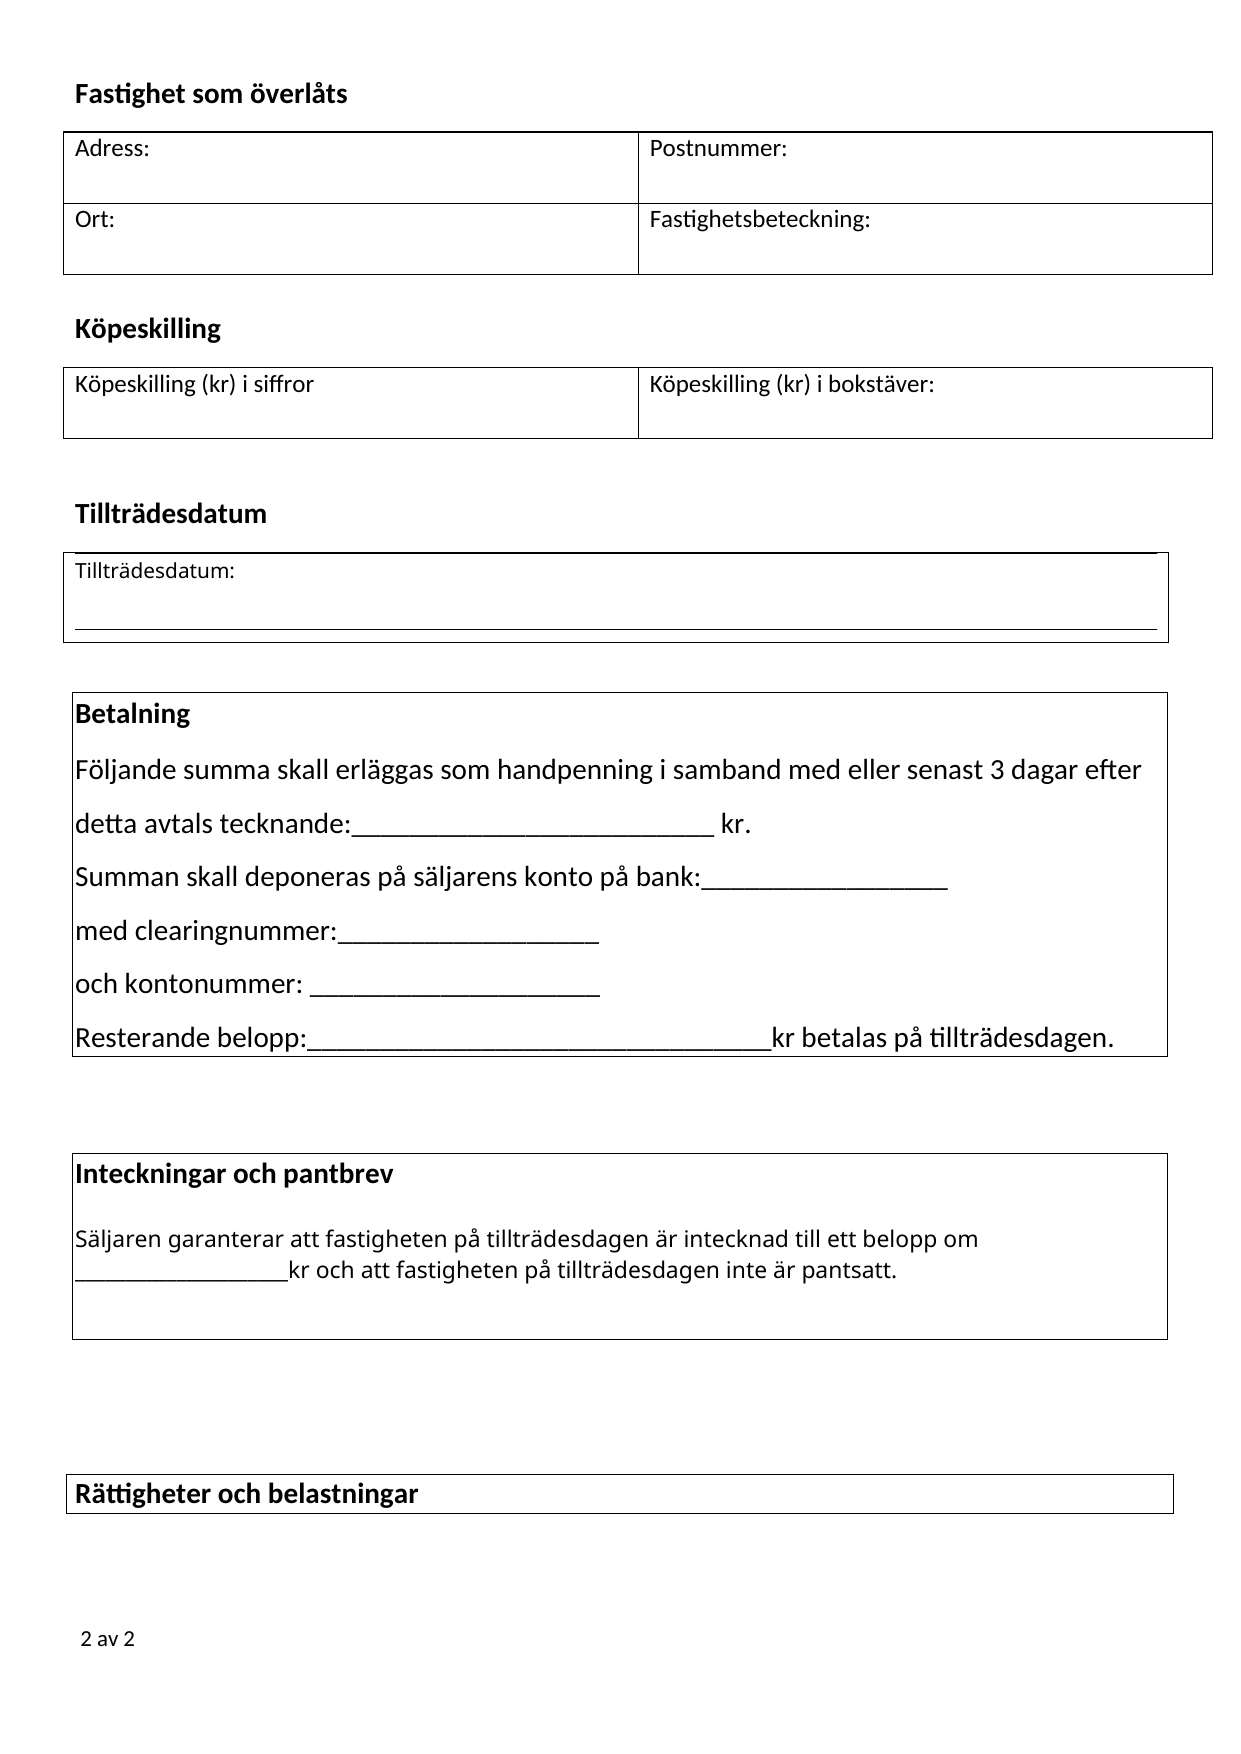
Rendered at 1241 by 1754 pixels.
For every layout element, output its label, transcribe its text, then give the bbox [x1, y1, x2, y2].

table_header Postnummer: [639, 133, 1212, 202]
table_cell Ort: [64, 204, 638, 273]
text Fastighet som överlåts [75, 75, 1165, 111]
table_cell Fastighetsbeteckning: [639, 204, 1212, 273]
text Inteckningar och pantbrev Säljaren garanterar att fastigheten på tillträdesdagen är intecknad till ett belopp om _____________________kr och att fastigheten på tillträdesdagen inte är pantsatt. [73, 1154, 1167, 1285]
text Köpeskilling [75, 275, 1165, 346]
table_header Köpeskilling (kr) i bokstäver: [639, 368, 1212, 438]
table_header Köpeskilling (kr) i siffror [64, 368, 638, 438]
text Tillträdesdatum [75, 495, 1165, 531]
table_header Tillträdesdatum: [64, 553, 1168, 642]
text Följande summa skall erläggas som handpenning i samband med eller senast 3 dagar efter detta avtals tecknande:_________________________ kr. Summan skall deponeras på säljarens konto på bank:_________________ med clearingnummer:__________________ och kontonummer: ____________________ Resterande belopp:________________________________kr betalas på tillträdesdagen. [73, 748, 1167, 1056]
text Rättigheter och belastningar [67, 1475, 1173, 1513]
text Betalning [73, 693, 1167, 731]
table_header Adress: [64, 133, 638, 202]
